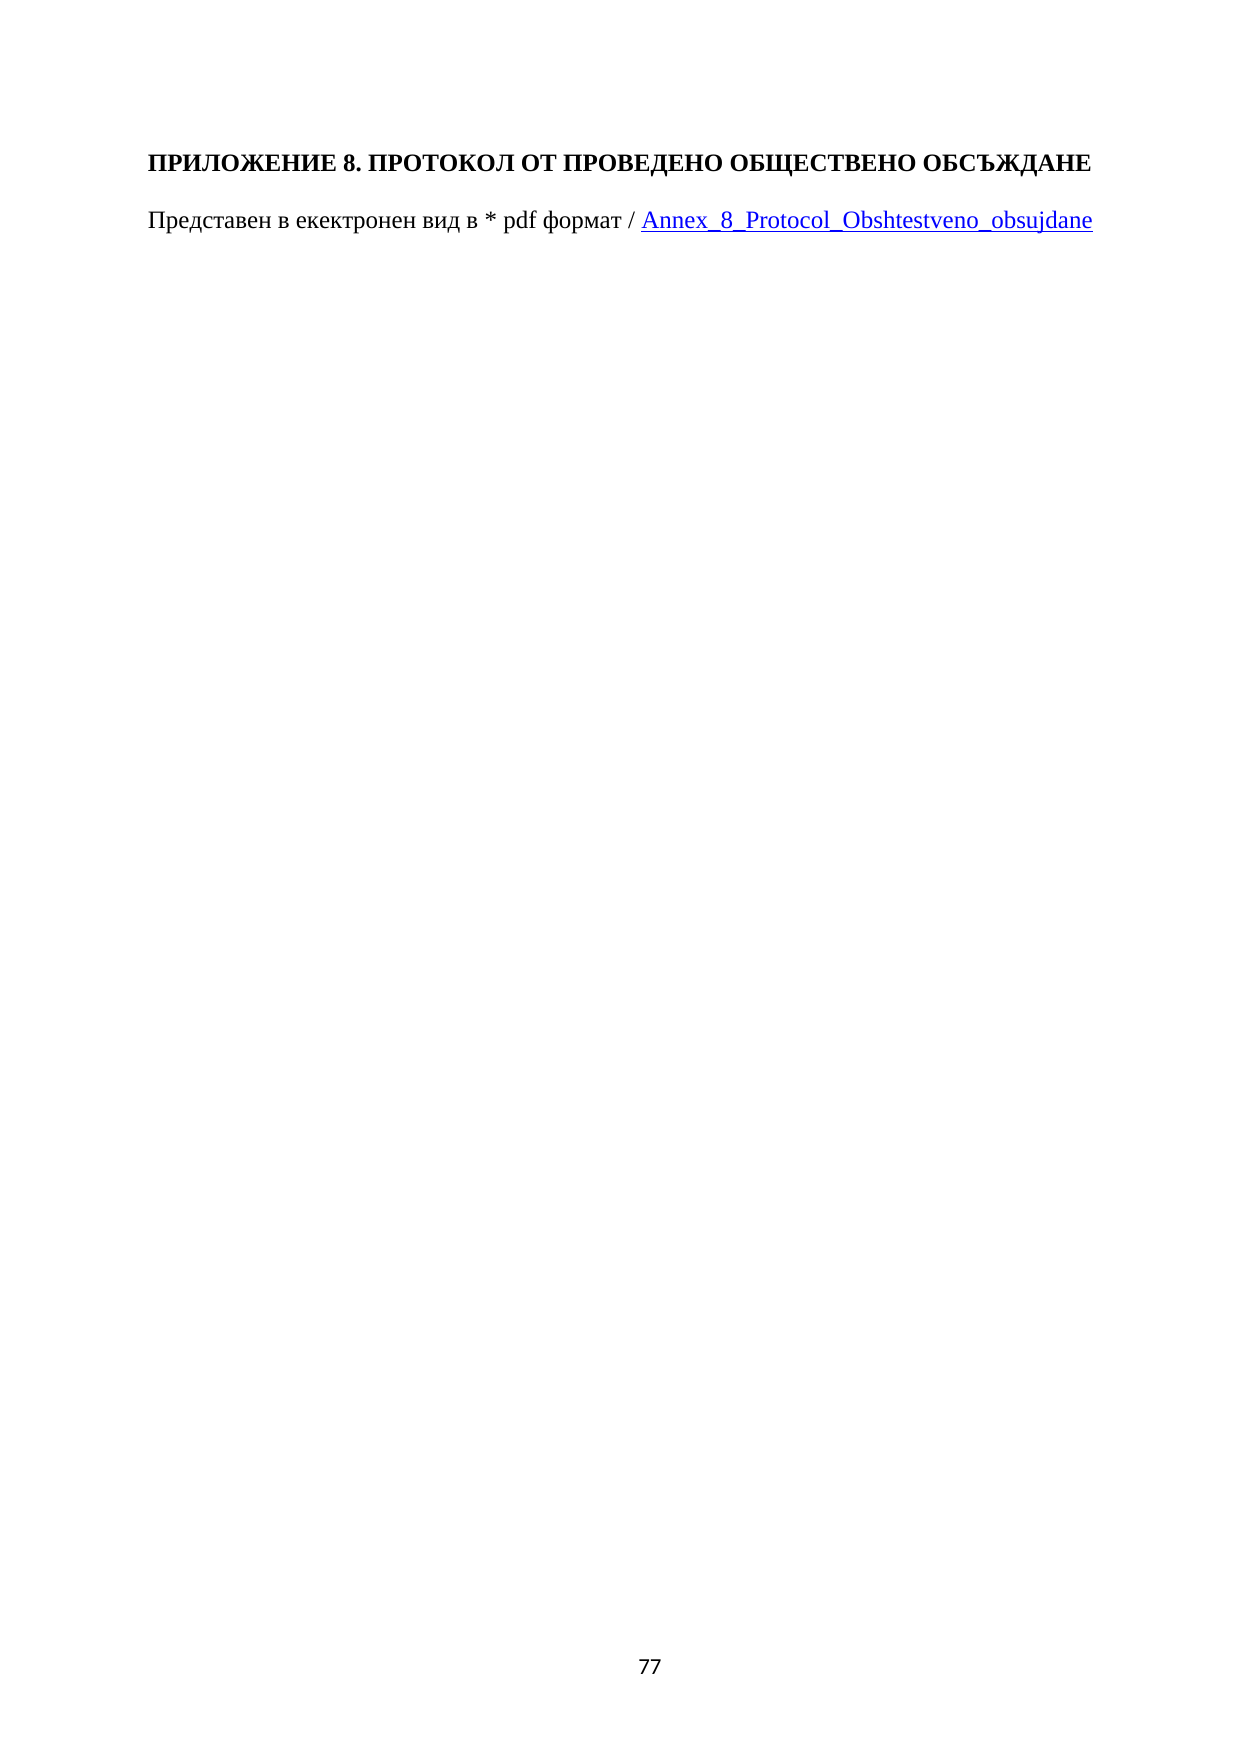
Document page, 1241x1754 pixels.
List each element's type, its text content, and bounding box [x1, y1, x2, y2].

text Представен в екектронен вид в * pdf формат / Annex_8_Protocol_Obshtestveno_obsujdane [148, 206, 1152, 234]
text Приложение 8. Протокол от проведено обществено обсъждане [148, 148, 1152, 176]
